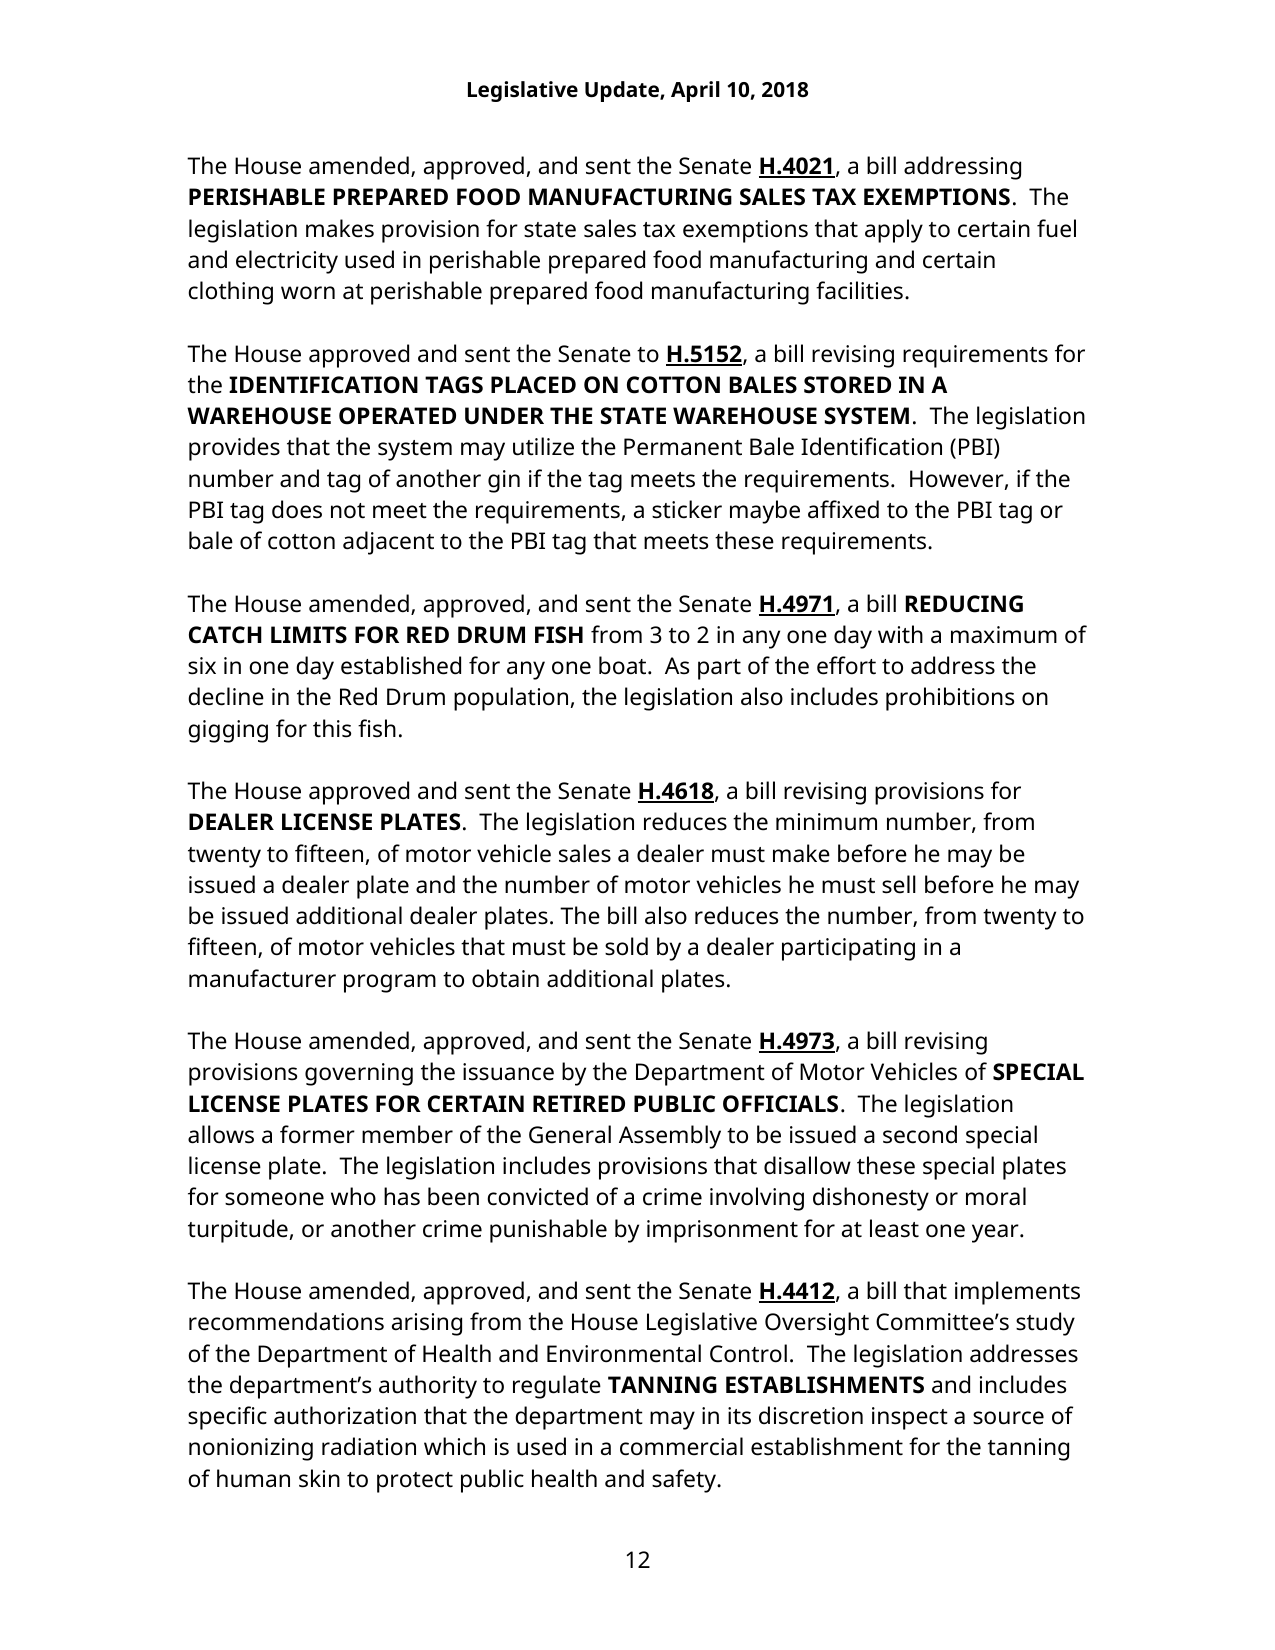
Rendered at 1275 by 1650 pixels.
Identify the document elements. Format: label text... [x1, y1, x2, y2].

text The House amended, approved, and sent the Senate H.4971, a bill REDUCING CATCH LIMITS FOR RED DRUM FISH from 3 to 2 in any one day with a maximum of six in one day established for any one boat. As part of the effort to address the decline in the Red Drum population, the legislation also includes prohibitions on gigging for this fish. [187, 587, 1087, 744]
text The House amended, approved, and sent the Senate H.4021, a bill addressing PERISHABLE PREPARED FOOD MANUFACTURING SALES TAX EXEMPTIONS. The legislation makes provision for state sales tax exemptions that apply to certain fuel and electricity used in perishable prepared food manufacturing and certain clothing worn at perishable prepared food manufacturing facilities. [187, 150, 1087, 306]
text The House approved and sent the Senate H.4618, a bill revising provisions for DEALER LICENSE PLATES. The legislation reduces the minimum number, from twenty to fifteen, of motor vehicle sales a dealer must make before he may be issued a dealer plate and the number of motor vehicles he must sell before he may be issued additional dealer plates. The bill also reduces the number, from twenty to fifteen, of motor vehicles that must be sold by a dealer participating in a manufacturer program to obtain additional plates. [187, 775, 1087, 994]
text The House approved and sent the Senate to H.5152, a bill revising requirements for the IDENTIFICATION TAGS PLACED ON COTTON BALES STORED IN A WAREHOUSE OPERATED UNDER THE STATE WAREHOUSE system. The legislation provides that the system may utilize the Permanent Bale Identification (PBI) number and tag of another gin if the tag meets the requirements. However, if the PBI tag does not meet the requirements, a sticker maybe affixed to the PBI tag or bale of cotton adjacent to the PBI tag that meets these requirements. [187, 337, 1087, 556]
text The House amended, approved, and sent the Senate H.4412, a bill that implements recommendations arising from the House Legislative Oversight Committee’s study of the Department of Health and Environmental Control. The legislation addresses the department’s authority to regulate TANNING ESTABLISHMENTS and includes specific authorization that the department may in its discretion inspect a source of nonionizing radiation which is used in a commercial establishment for the tanning of human skin to protect public health and safety. [187, 1275, 1087, 1494]
text The House amended, approved, and sent the Senate H.4973, a bill revising provisions governing the issuance by the Department of Motor Vehicles of SPECIAL LICENSE PLATES FOR CERTAIN RETIRED PUBLIC OFFICIALS. The legislation allows a former member of the General Assembly to be issued a second special license plate. The legislation includes provisions that disallow these special plates for someone who has been convicted of a crime involving dishonesty or moral turpitude, or another crime punishable by imprisonment for at least one year. [187, 1025, 1087, 1244]
